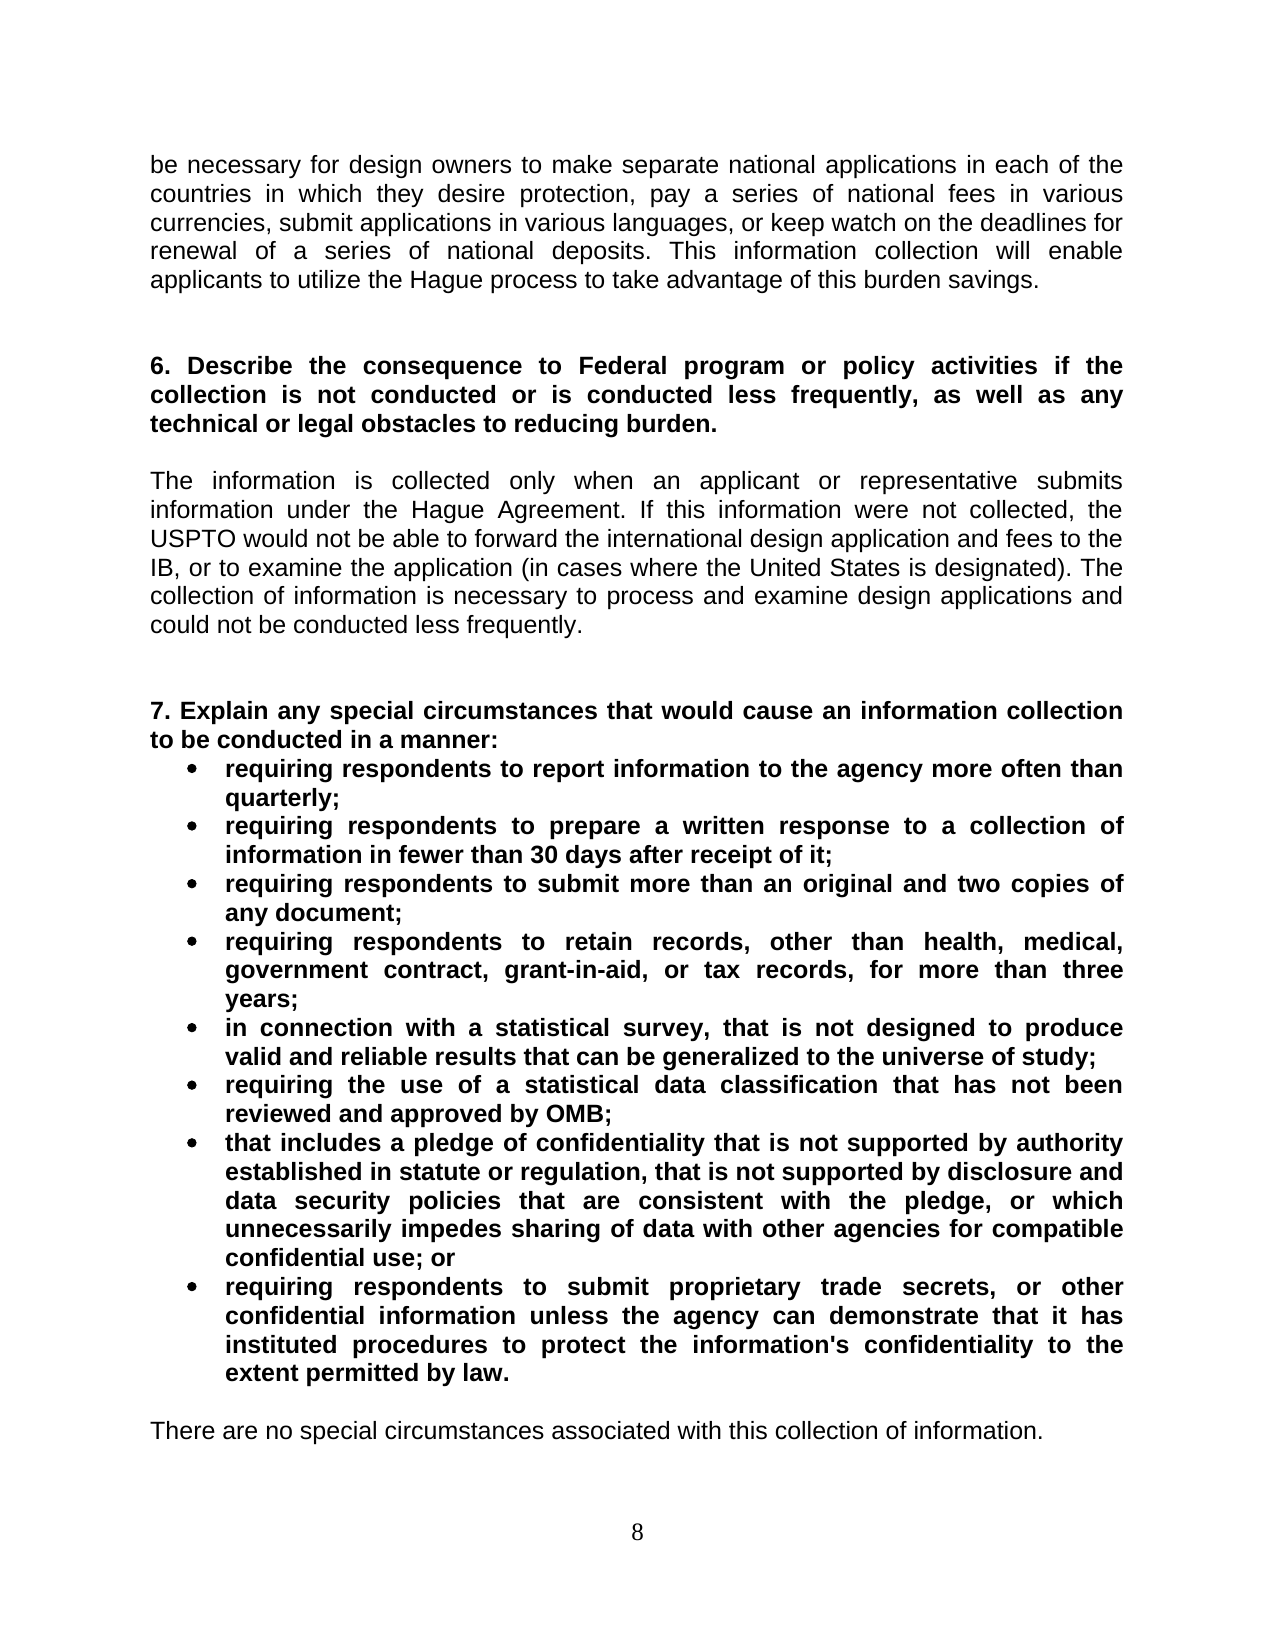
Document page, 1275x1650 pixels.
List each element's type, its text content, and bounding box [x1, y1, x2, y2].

list requiring respondents to report information to the agency more often than quarterly; [187, 754, 1125, 811]
list requiring respondents to submit proprietary trade secrets, or other confidential information unless the agency can demonstrate that it has instituted procedures to protect the information's confidentiality to the extent permitted by law. [187, 1272, 1125, 1387]
list that includes a pledge of confidentiality that is not supported by authority established in statute or regulation, that is not supported by disclosure and data security policies that are consistent with the pledge, or which unnecessarily impedes sharing of data with other agencies for compatible confidential use; or [187, 1128, 1125, 1272]
list requiring the use of a statistical data classification that has not been reviewed and approved by OMB; [187, 1071, 1125, 1128]
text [150, 150, 1125, 294]
text 6. Describe the consequence to Federal program or policy activities if the collection is not conducted or is conducted less frequently, as well as any technical or legal obstacles to reducing burden. [150, 351, 1125, 437]
text 7. Explain any special circumstances that would cause an information collection to be conducted in a manner: [150, 696, 1125, 754]
text There are no special circumstances associated with this collection of information. [150, 1416, 1125, 1444]
text The information is collected only when an applicant or representative submits information under the Hague Agreement. If this information were not collected, the USPTO would not be able to forward the international design application and fees to the IB, or to examine the application (in cases where the United States is designated). The collection of information is necessary to process and examine design applications and could not be conducted less frequently. [150, 466, 1125, 639]
list in connection with a statistical survey, that is not designed to produce valid and reliable results that can be generalized to the universe of study; [187, 1013, 1125, 1071]
list requiring respondents to retain records, other than health, medical, government contract, grant-in-aid, or tax records, for more than three years; [187, 927, 1125, 1013]
list requiring respondents to prepare a written response to a collection of information in fewer than 30 days after receipt of it; [187, 811, 1125, 869]
list requiring respondents to submit more than an original and two copies of any document; [187, 869, 1125, 927]
